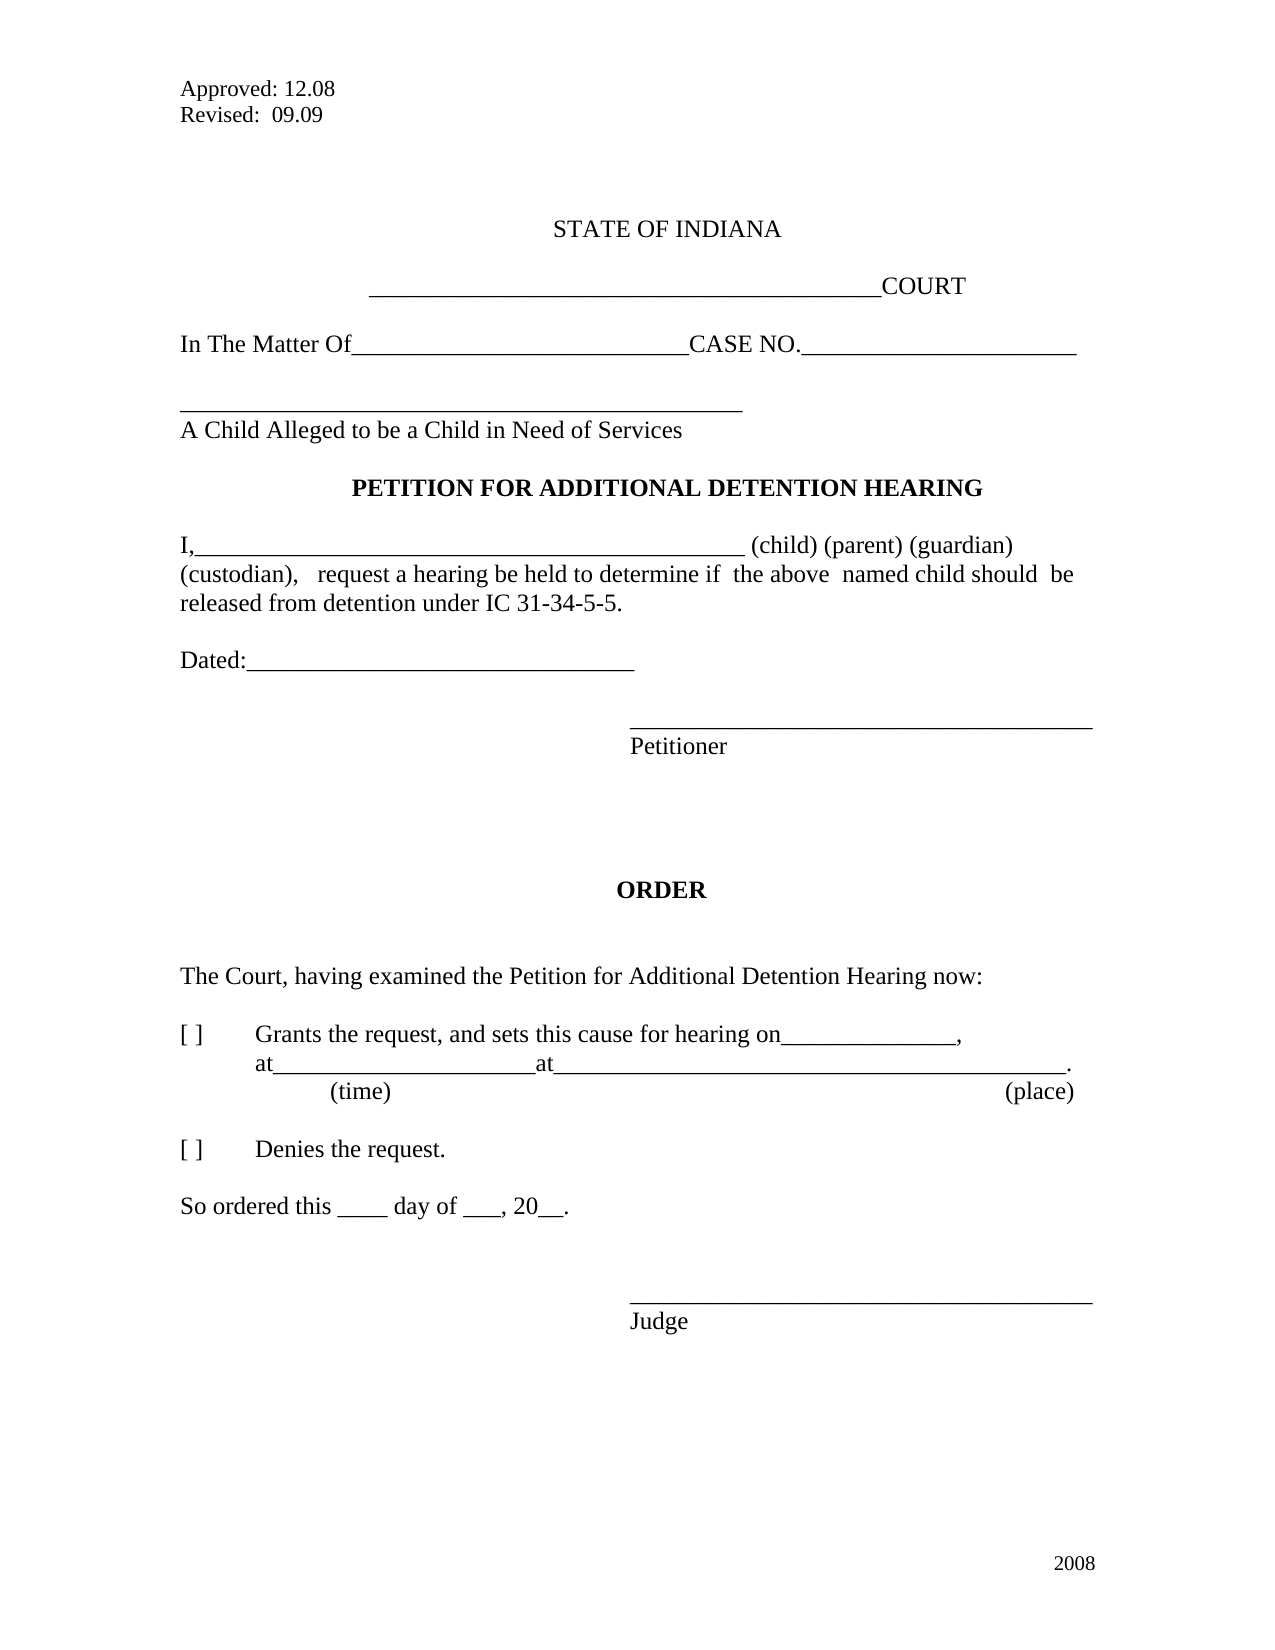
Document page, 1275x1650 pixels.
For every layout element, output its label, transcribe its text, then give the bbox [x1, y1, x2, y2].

text So ordered this ____ day of ___, 20__. [180, 1191, 1095, 1220]
text The Court, having examined the Petition for Additional Detention Hearing now: [180, 961, 1095, 990]
text PETITION FOR ADDITIONAL DETENTION HEARING [180, 473, 1095, 501]
text _____________________________________________ [180, 386, 1095, 415]
text _____________________________________ [180, 703, 1095, 731]
text In The Matter Of___________________________CASE NO.______________________ [180, 329, 1095, 358]
text _________________________________________COURT [180, 271, 1095, 300]
text I,____________________________________________ (child) (parent) (guardian) (custodian), request a hearing be held to determine if the above named child should be released from detention under IC 31-34-5-5. [180, 530, 1095, 616]
text [ ] Denies the request. [180, 1134, 1095, 1163]
text (time) (place) [330, 1076, 1095, 1105]
text Judge [180, 1306, 1095, 1335]
text Dated:_______________________________ [180, 645, 1095, 674]
text A Child Alleged to be a Child in Need of Services [180, 415, 1095, 444]
text STATE OF [180, 214, 1095, 243]
text [ ] Grants the request, and sets this cause for hearing on______________, at_____________________at_________________________________________. [180, 1019, 1095, 1076]
text _____________________________________ [180, 1278, 1095, 1306]
text ORDER [180, 875, 1095, 904]
text Petitioner [180, 731, 1095, 760]
